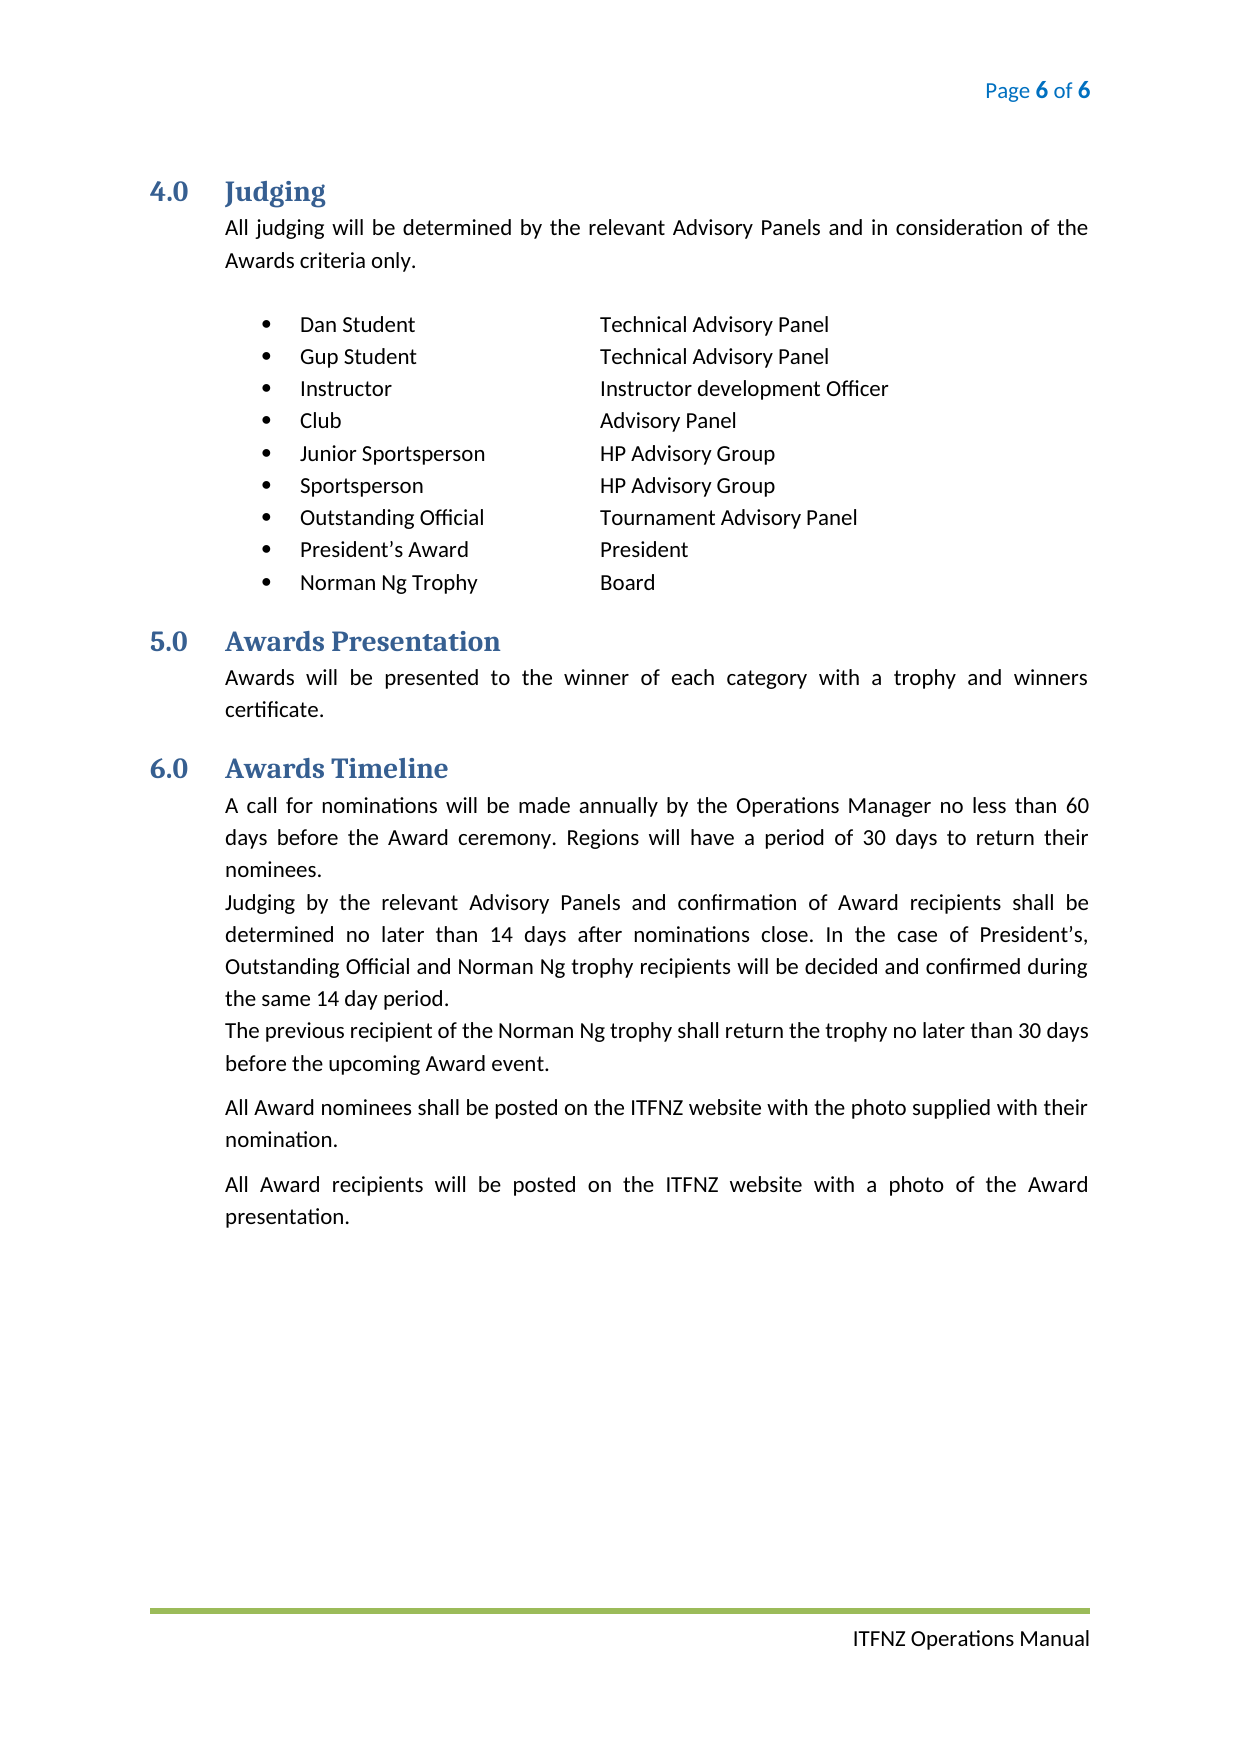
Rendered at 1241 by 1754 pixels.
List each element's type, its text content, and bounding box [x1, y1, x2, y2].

list A call for nominations will be made annually by the Operations Manager no less than 60 days before the Award ceremony. Regions will have a period of 30 days to return their nominees. [225, 791, 1090, 884]
subtitle Awards Presentation [150, 625, 1090, 658]
list Outstanding Official Tournament Advisory Panel [262, 503, 1090, 531]
list All judging will be determined by the relevant Advisory Panels and in consideration of the Awards criteria only. [225, 213, 1090, 274]
text All Award nominees shall be posted on the ITFNZ website with the photo supplied with their nomination. [225, 1093, 1090, 1154]
text All Award recipients will be posted on the ITFNZ website with a photo of the Award presentation. [225, 1170, 1090, 1231]
list Gup Student Technical Advisory Panel [262, 342, 1090, 370]
list Junior Sportsperson HP Advisory Group [262, 439, 1090, 467]
list Norman Ng Trophy Board [262, 568, 1090, 596]
subtitle Awards Timeline [150, 753, 1090, 786]
list Instructor Instructor development Officer [262, 374, 1090, 402]
text Awards will be presented to the winner of each category with a trophy and winners certificate. [225, 663, 1090, 723]
list Judging by the relevant Advisory Panels and confirmation of Award recipients shall be determined no later than 14 days after nominations close. In the case of President’s, Outstanding Official and Norman Ng trophy recipients will be decided and confirmed during the same 14 day period. [225, 888, 1090, 1012]
list The previous recipient of the Norman Ng trophy shall return the trophy no later than 30 days before the upcoming Award event. [225, 1017, 1090, 1077]
list President’s Award President [262, 535, 1090, 563]
list Sportsperson HP Advisory Group [262, 471, 1090, 499]
list Dan Student Technical Advisory Panel [262, 310, 1090, 338]
list Club Advisory Panel [262, 407, 1090, 435]
subtitle Judging [150, 175, 1090, 208]
